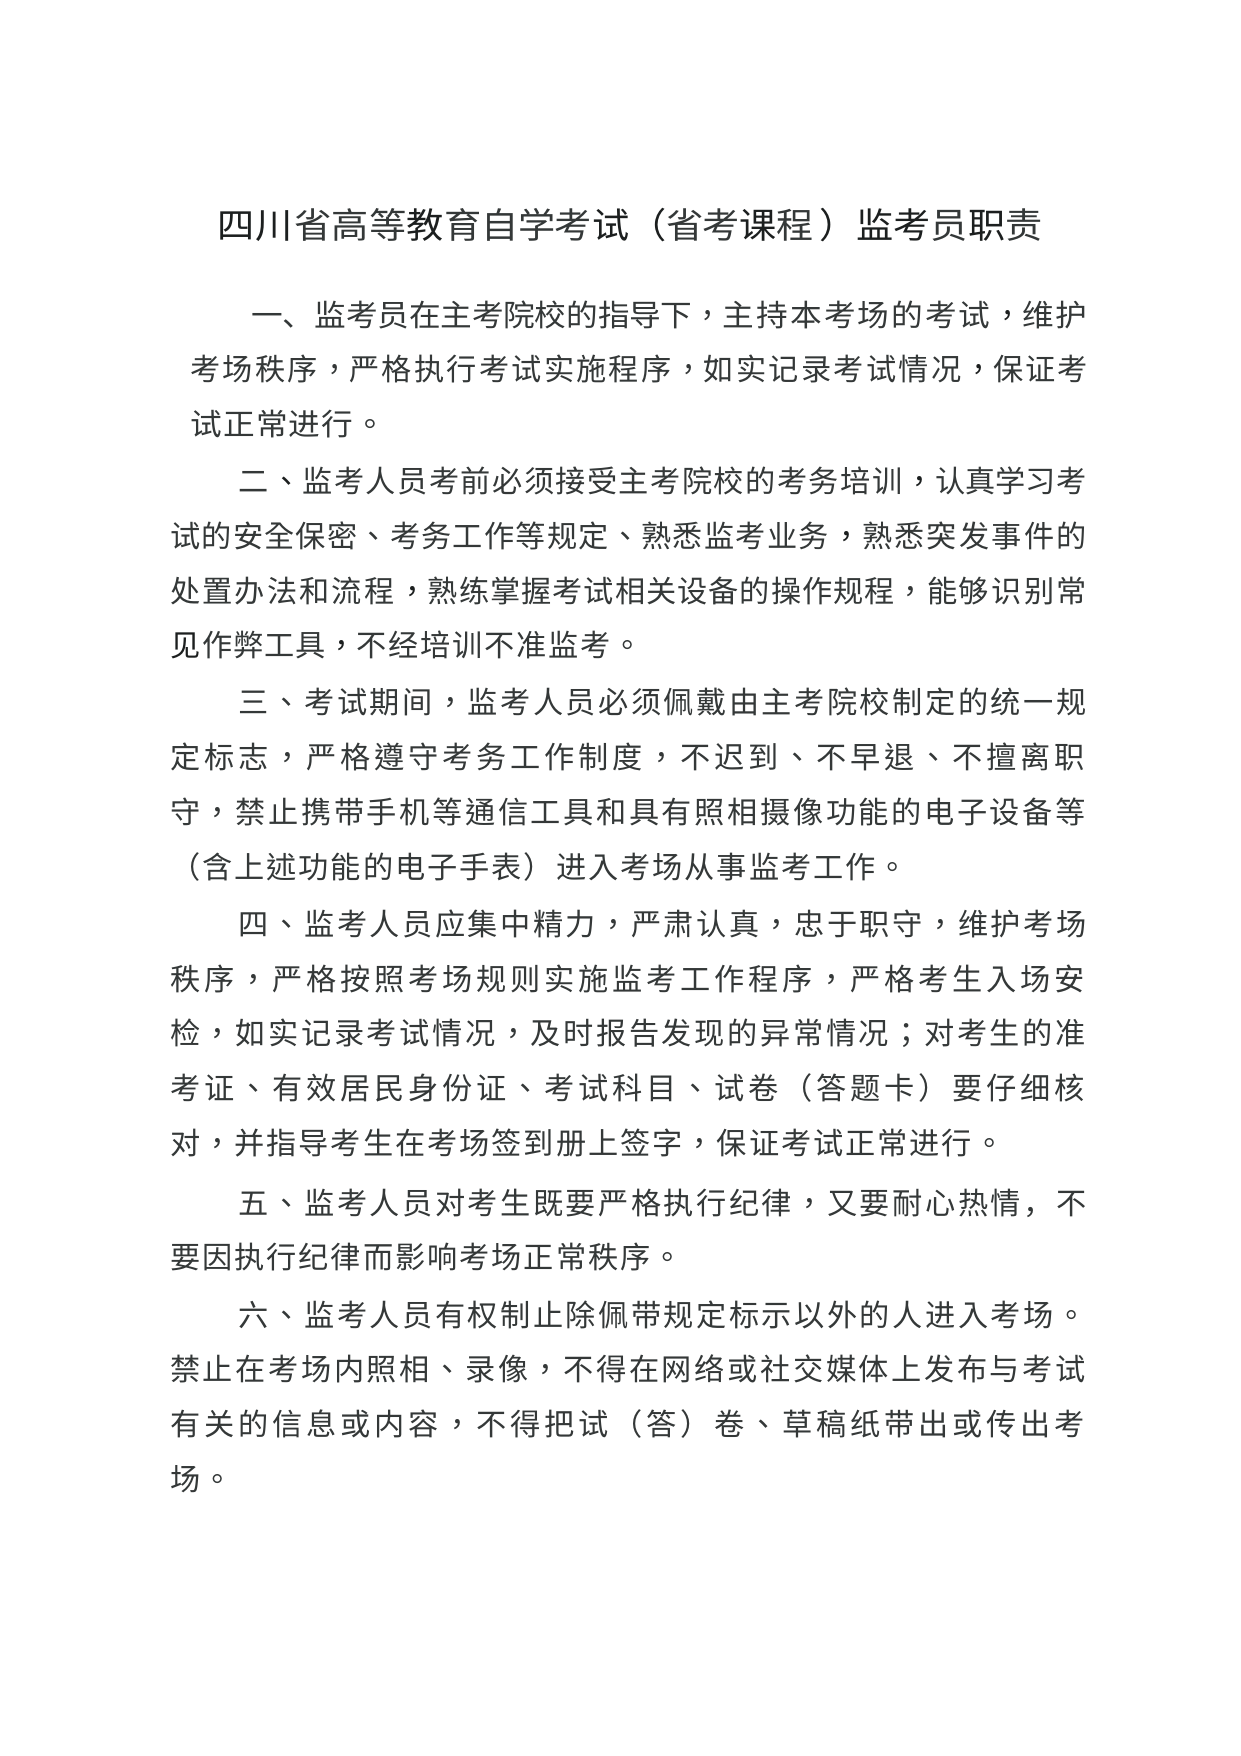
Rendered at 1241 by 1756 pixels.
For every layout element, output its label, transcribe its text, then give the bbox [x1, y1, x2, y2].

text 五、监考人员对考生既要严格执行纪律，又要耐心热情，不要因执行纪律而影响考场正常秩序。 [170, 1179, 1087, 1278]
text 一、监考员在主考院校的指导下，主持本考场的考试，维护考场秩序，严格执行考试实施程序，如实记录考试情况，保证考试正常进行。 [190, 291, 1087, 444]
text 六、监考人员有权制止除佩带规定标示以外的人进入考场。禁止在考场内照相、录像，不得在网络或社交媒体上发布与考试有关的信息或内容，不得把试（答）卷、草稿纸带出或传出考场。 [170, 1294, 1087, 1499]
subtitle 四川省高等教育自学考试（省考课程）监考员职责 [217, 198, 1128, 249]
text 二、监考人员考前必须接受主考院校的考务培训，认真学习考试的安全保密、考务工作等规定、熟悉监考业务，熟悉突发事件的处置办法和流程，熟练掌握考试相关设备的操作规程，能够识别常见作弊工具，不经培训不准监考。 [170, 460, 1087, 666]
text 四、监考人员应集中精力，严肃认真，忠于职守，维护考场秩序，严格按照考场规则实施监考工作程序，严格考生入场安检，如实记录考试情况，及时报告发现的异常情况；对考生的准考证、有效居民身份证、考试科目、试卷（答题卡）要仔细核对，并指导考生在考场签到册上签字，保证考试正常进行。 [170, 903, 1087, 1163]
text 三、考试期间，监考人员必须佩戴由主考院校制定的统一规定标志，严格遵守考务工作制度，不迟到、不早退、不擅离职守，禁止携带手机等通信工具和具有照相摄像功能的电子设备等（含上述功能的电子手表）进入考场从事监考工作。 [170, 682, 1087, 887]
